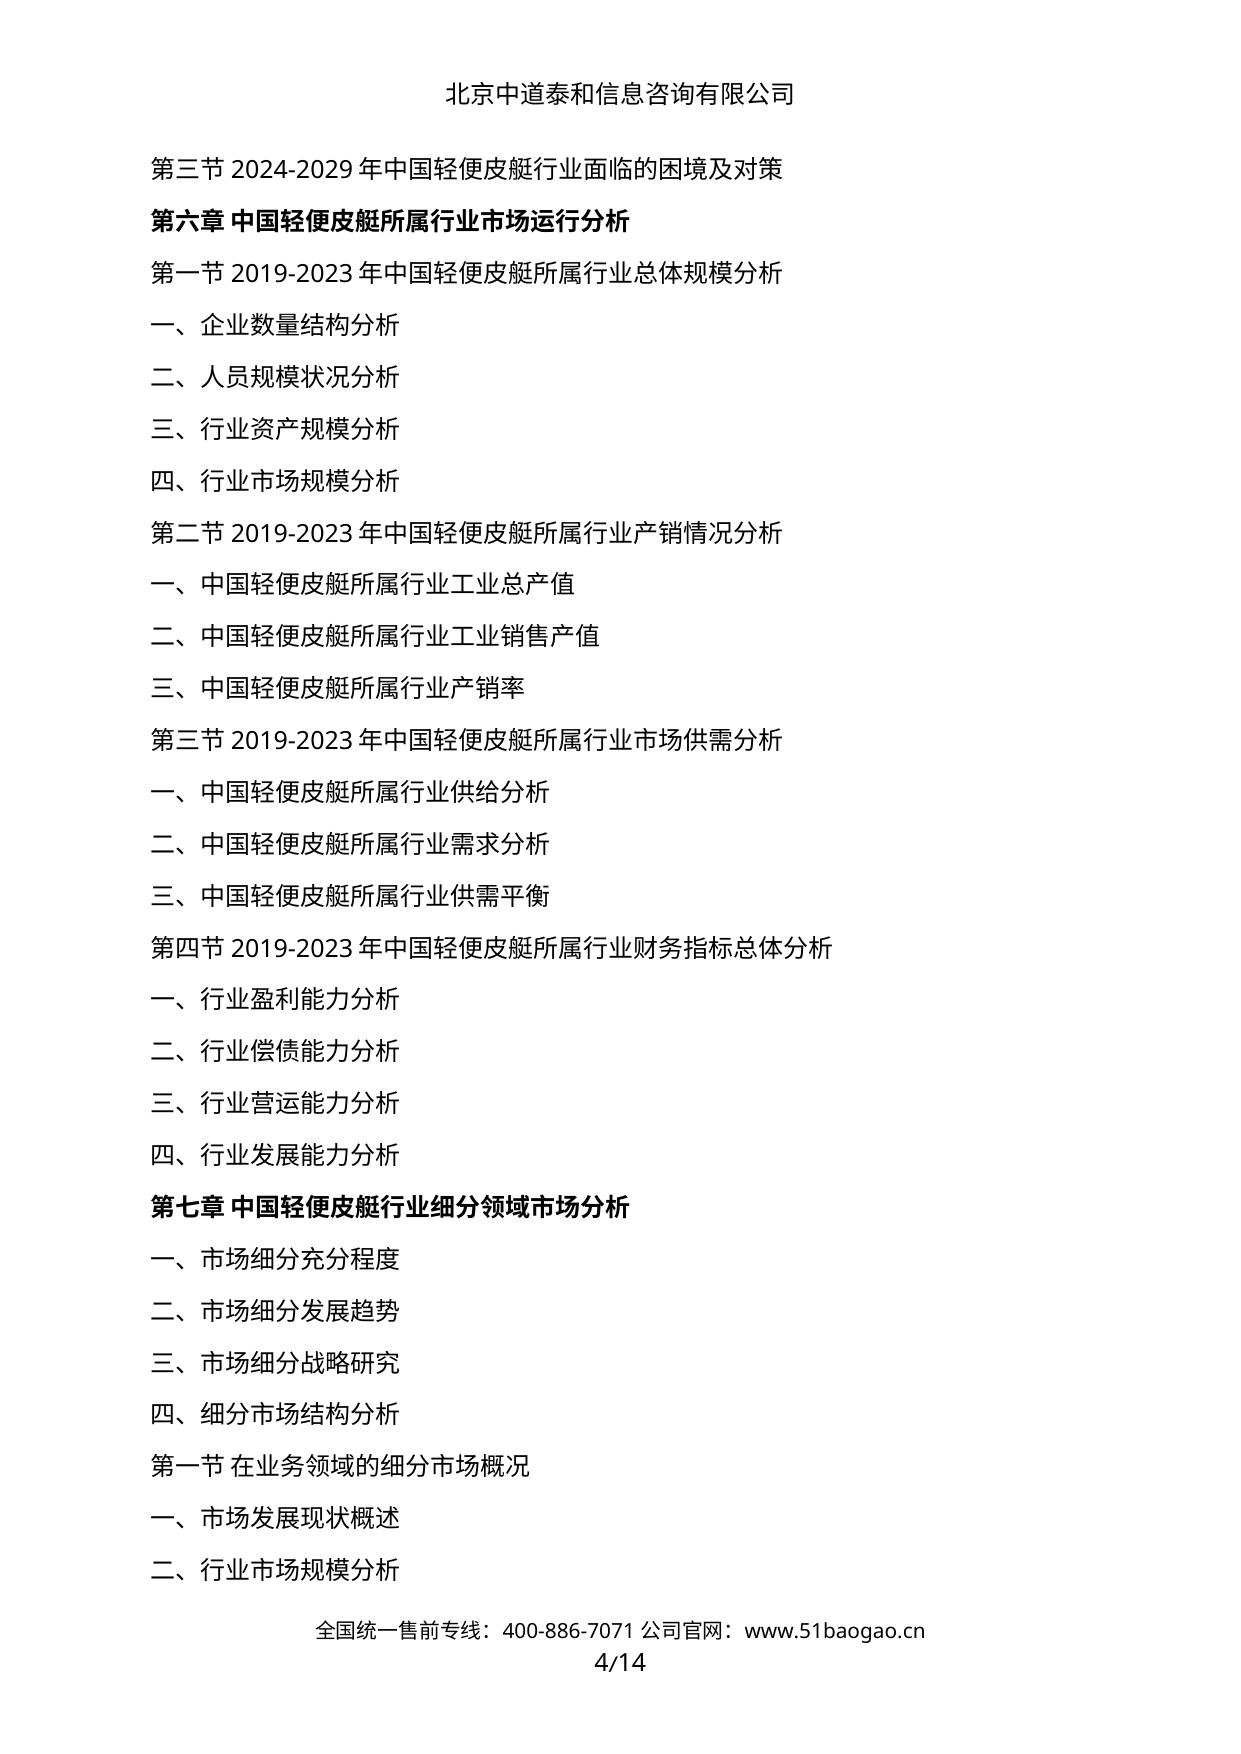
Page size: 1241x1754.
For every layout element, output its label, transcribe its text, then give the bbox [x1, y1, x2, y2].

text 第三节 2024-2029年中国轻便皮艇行业面临的困境及对策 [150, 150, 1090, 186]
text 四、行业市场规模分析 [150, 461, 1090, 497]
text 一、行业盈利能力分析 [150, 980, 1090, 1016]
text 二、人员规模状况分析 [150, 357, 1090, 394]
text 一、企业数量结构分析 [150, 306, 1090, 342]
text 三、行业营运能力分析 [150, 1084, 1090, 1120]
text 三、中国轻便皮艇所属行业供需平衡 [150, 876, 1090, 912]
text 一、市场细分充分程度 [150, 1239, 1090, 1276]
text 三、行业资产规模分析 [150, 409, 1090, 446]
text 四、细分市场结构分析 [150, 1395, 1090, 1431]
text 三、中国轻便皮艇所属行业产销率 [150, 669, 1090, 705]
text 一、中国轻便皮艇所属行业供给分析 [150, 772, 1090, 809]
text 第二节 2019-2023年中国轻便皮艇所属行业产销情况分析 [150, 513, 1090, 549]
text 二、中国轻便皮艇所属行业需求分析 [150, 824, 1090, 861]
text 一、中国轻便皮艇所属行业工业总产值 [150, 565, 1090, 601]
text 二、行业偿债能力分析 [150, 1032, 1090, 1068]
text 四、行业发展能力分析 [150, 1136, 1090, 1172]
text 第六章 中国轻便皮艇所属行业市场运行分析 [150, 202, 1090, 238]
text 二、行业市场规模分析 [150, 1551, 1090, 1587]
text 第一节 2019-2023年中国轻便皮艇所属行业总体规模分析 [150, 254, 1090, 290]
text 一、市场发展现状概述 [150, 1499, 1090, 1535]
text 三、市场细分战略研究 [150, 1343, 1090, 1379]
text 第三节 2019-2023年中国轻便皮艇所属行业市场供需分析 [150, 721, 1090, 757]
text 二、中国轻便皮艇所属行业工业销售产值 [150, 617, 1090, 653]
text 二、市场细分发展趋势 [150, 1291, 1090, 1327]
text 第一节 在业务领域的细分市场概况 [150, 1447, 1090, 1483]
text 第七章 中国轻便皮艇行业细分领域市场分析 [150, 1187, 1090, 1224]
text 第四节 2019-2023年中国轻便皮艇所属行业财务指标总体分析 [150, 928, 1090, 964]
